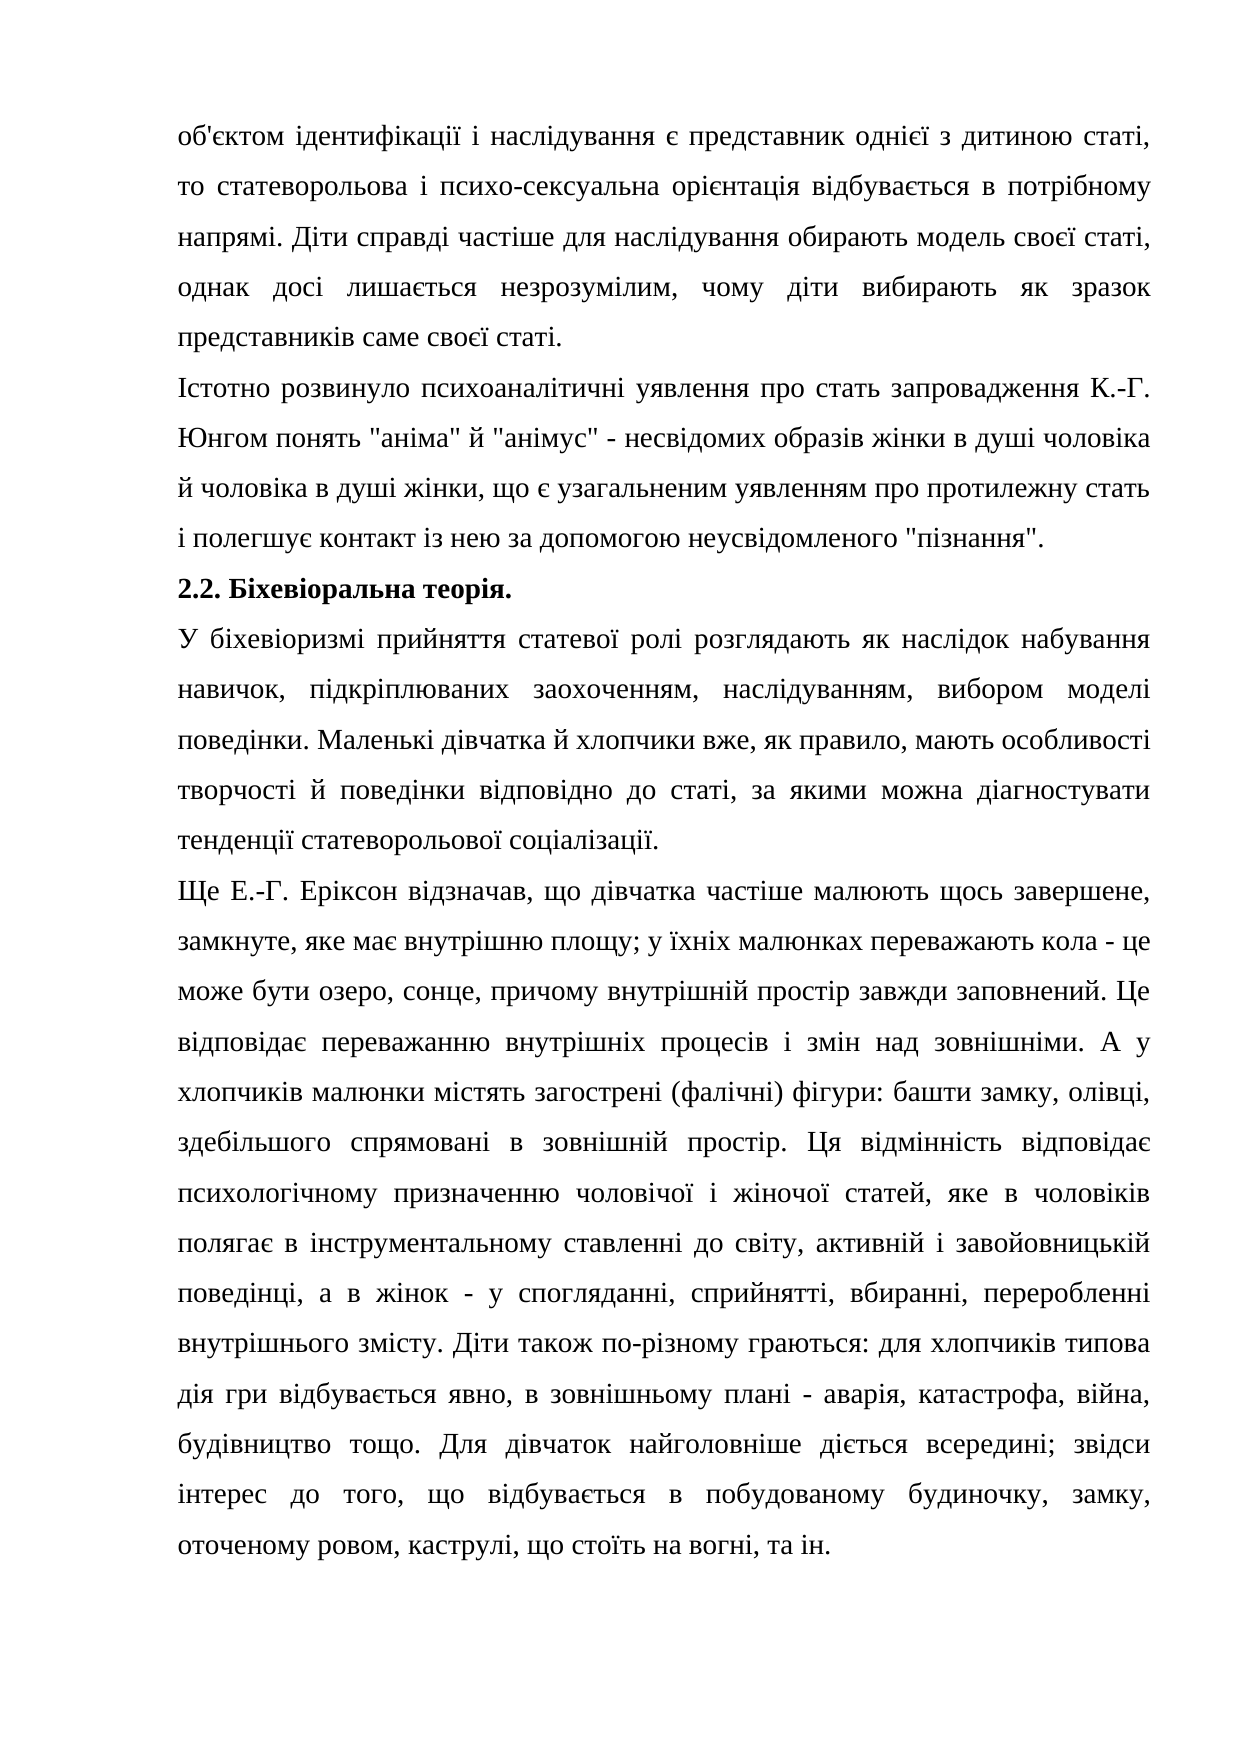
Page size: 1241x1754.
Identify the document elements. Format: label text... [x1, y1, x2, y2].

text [177, 118, 1152, 353]
text Істотно розвинуло психоаналітичні уявлення про стать запровадження К.-Г. Юнгом понять "аніма" й "анімус" - несвідомих образів жінки в душі чоловіка й чоловіка в душі жінки, що є узагальненим уявленням про протилежну стать і полегшує контакт із нею за допомогою неусвідомленого "пізнання". [177, 370, 1152, 554]
text 2.2. Біхевіоральна теорія. [177, 571, 1152, 604]
text У біхевіоризмі прийняття статевої ролі розглядають як наслідок набування навичок, підкріплюваних заохоченням, наслідуванням, вибором моделі поведінки. Маленькі дівчатка й хлопчики вже, як правило, мають особливості творчості й поведінки відповідно до статі, за якими можна діагностувати тенденції статеворольової соціалізації. [177, 621, 1152, 856]
text Ще Е.-Г. Еріксон відзначав, що дівчатка частіше малюють щось завершене, замкнуте, яке має внутрішню площу; у їхніх малюнках переважають кола - це може бути озеро, сонце, причому внутрішній простір завжди заповнений. Це відповідає переважанню внутрішніх процесів і змін над зовнішніми. А у хлопчиків малюнки містять загострені (фалічні) фігури: башти замку, олівці, здебільшого спрямовані в зовнішній простір. Ця відмінність відповідає психологічному призначенню чоловічої і жіночої статей, яке в чоловіків полягає в інструментальному ставленні до світу, активній і завойовницькій поведінці, а в жінок - у спогляданні, сприйнятті, вбиранні, переробленні внутрішнього змісту. Діти також по-різному граються: для хлопчиків типова дія гри відбувається явно, в зовнішньому плані - аварія, катастрофа, війна, будівництво тощо. Для дівчаток найголовніше діється всередині; звідси інтерес до того, що відбувається в побудованому будиночку, замку, оточеному ровом, каструлі, що стоїть на вогні, та ін. [177, 873, 1152, 1560]
